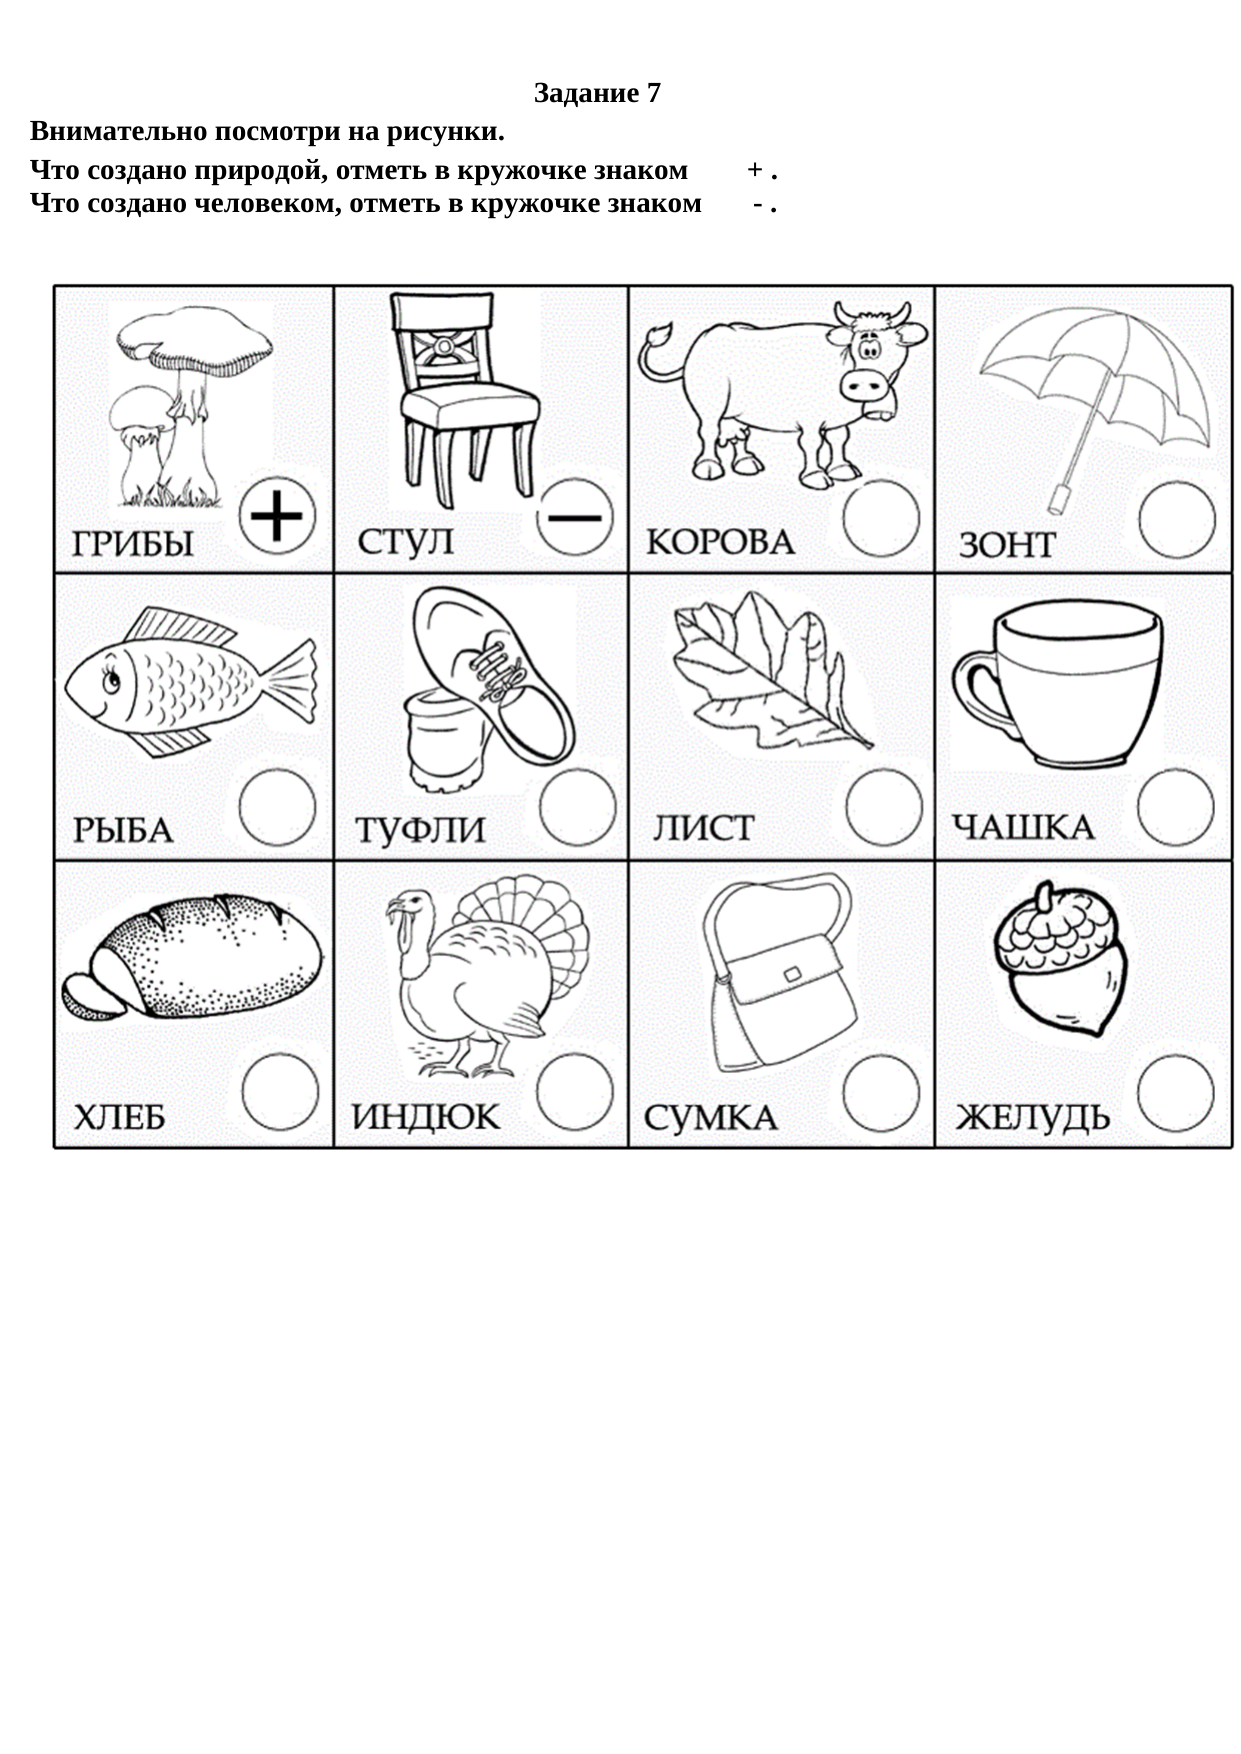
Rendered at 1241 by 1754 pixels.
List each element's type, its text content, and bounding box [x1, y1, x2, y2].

text Задание 7 [29, 75, 1165, 108]
text Внимательно посмотри на рисунки. [29, 113, 1165, 147]
text Что создано человеком, отметь в кружочке знаком - . [29, 186, 1165, 219]
text Что создано природой, отметь в кружочке знаком + . [29, 152, 1165, 186]
picture [29, 278, 1241, 1156]
